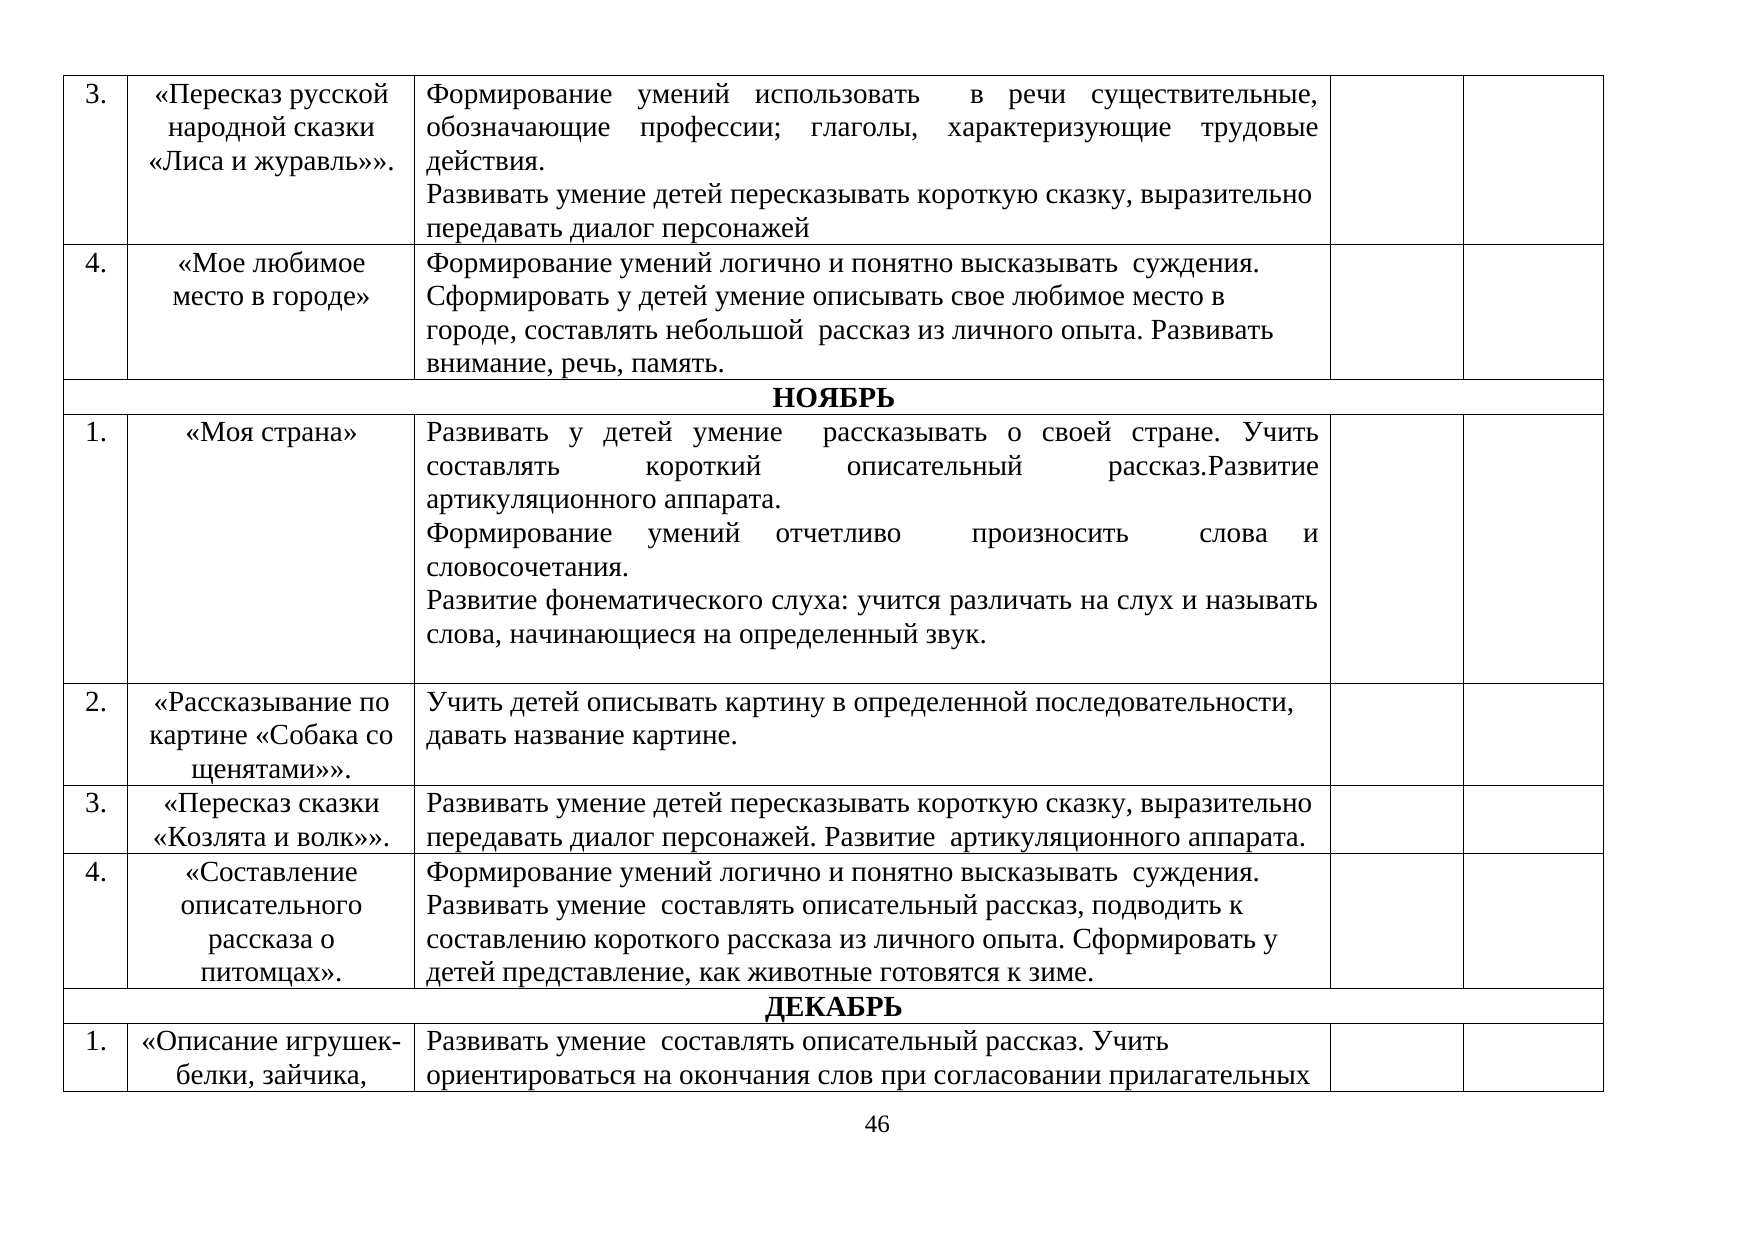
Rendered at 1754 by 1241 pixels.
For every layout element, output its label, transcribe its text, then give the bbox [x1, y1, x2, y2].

table_cell «Моя страна» [128, 415, 414, 683]
table_cell [1464, 854, 1603, 988]
table_cell «Мое любимое место в городе» [128, 245, 414, 379]
table_cell [1331, 786, 1463, 853]
table_cell «Пересказ русской народной сказки «Лиса и журавль»». [128, 76, 414, 244]
table_cell [1464, 245, 1603, 379]
table_cell [1464, 415, 1603, 683]
table_cell Формирование умений логично и понятно высказывать суждения. Сформировать у детей умение описывать свое любимое место в городе, составлять небольшой рассказ из личного опыта. Развивать внимание, речь, память. [415, 245, 1330, 379]
table_cell Формирование умений использовать в речи существительные, обозначающие профессии; глаголы, характеризующие трудовые действия. Развивать умение детей пересказывать короткую сказку, выразительно передавать диалог персонажей [415, 76, 1330, 244]
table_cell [415, 1024, 1330, 1091]
table_cell Учить детей описывать картину в определенной последовательности, давать название картине. [415, 684, 1330, 784]
table_cell [1331, 245, 1463, 379]
table_cell 1. [64, 415, 127, 683]
table_cell [1331, 415, 1463, 683]
table_cell [1464, 684, 1603, 784]
table_cell [1464, 786, 1603, 853]
table_cell 4. [64, 854, 127, 988]
table_cell [1331, 684, 1463, 784]
table_cell «Составление описательного рассказа о питомцах». [128, 854, 414, 988]
table_cell 4. [64, 245, 127, 379]
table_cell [128, 1024, 414, 1091]
table_cell Развивать у детей умение рассказывать о своей стране. Учить составлять короткий описательный рассказ.Развитие артикуляционного аппарата. Формирование умений отчетливо произносить слова и словосочетания. Развитие фонематического слуха: учится различать на слух и называть слова, начинающиеся на определенный звук. [415, 415, 1330, 683]
table_cell 1. [64, 1024, 127, 1091]
table_cell Формирование умений логично и понятно высказывать суждения. Развивать умение составлять описательный рассказ, подводить к составлению короткого рассказа из личного опыта. Сформировать у детей представление, как животные готовятся к зиме. [415, 854, 1330, 988]
table_cell [1331, 854, 1463, 988]
table_cell [1331, 1024, 1463, 1091]
table_cell [1464, 1024, 1603, 1091]
table_cell 3. [64, 76, 127, 244]
table_cell «Рассказывание по картине «Собака со щенятами»». [128, 684, 414, 784]
table_cell [1464, 76, 1603, 244]
table_cell 2. [64, 684, 127, 784]
table_cell [1331, 76, 1463, 244]
table_cell НОЯБРЬ [64, 380, 1603, 413]
table_cell «Пересказ сказки «Козлята и волк»». [128, 786, 414, 853]
table_cell ДЕКАБРЬ [64, 989, 1603, 1022]
table_cell Развивать умение детей пересказывать короткую сказку, выразительно передавать диалог персонажей. Развитие артикуляционного аппарата. [415, 786, 1330, 853]
table_cell 3. [64, 786, 127, 853]
